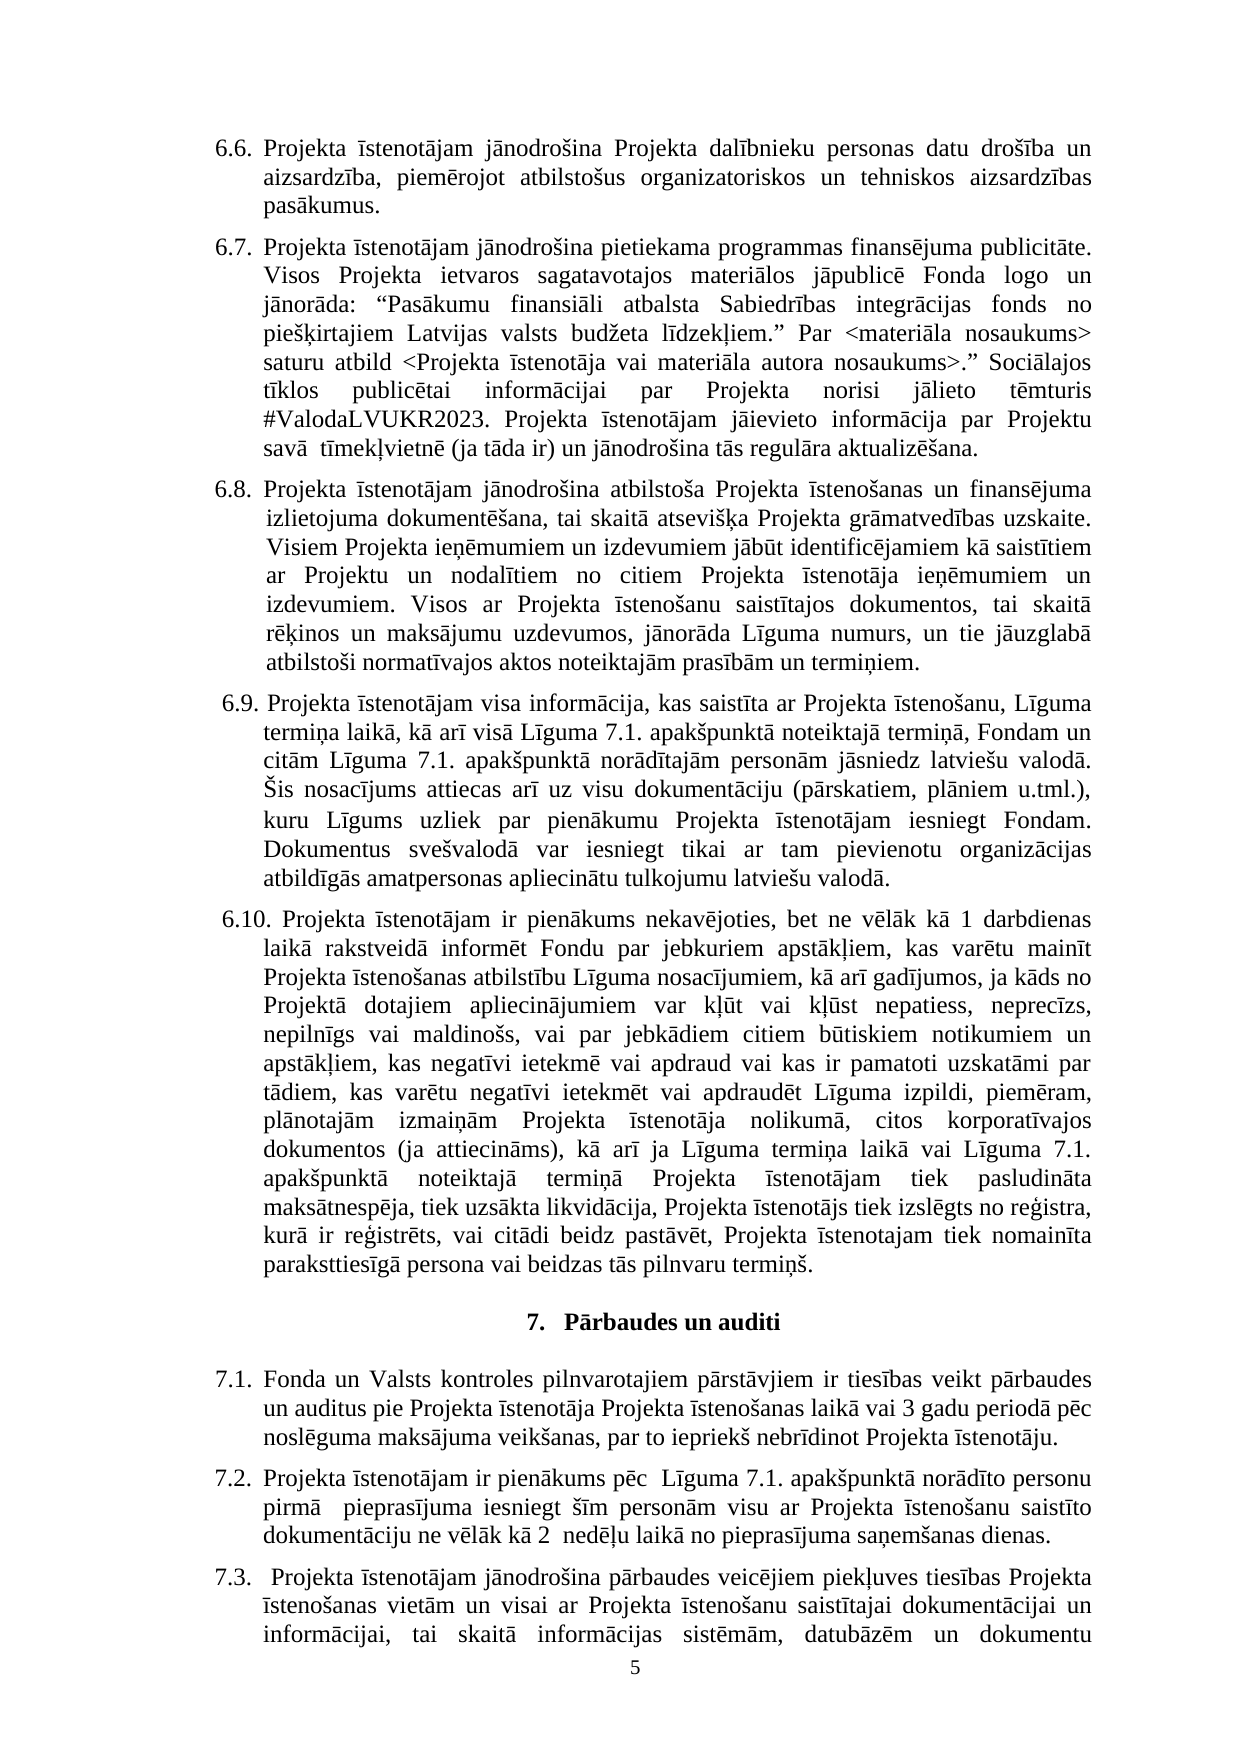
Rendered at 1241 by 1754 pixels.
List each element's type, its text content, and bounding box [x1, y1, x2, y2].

text 6.10. Projekta īstenotājam ir pienākums nekavējoties, bet ne vēlāk kā 1 darbdienas laikā rakstveidā informēt Fondu par jebkuriem apstākļiem, kas varētu mainīt Projekta īstenošanas atbilstību Līguma nosacījumiem, kā arī gadījumos, ja kāds no Projektā dotajiem apliecinājumiem var kļūt vai kļūst nepatiess, neprecīzs, nepilnīgs vai maldinošs, vai par jebkādiem citiem būtiskiem notikumiem un apstākļiem, kas negatīvi ietekmē vai apdraud vai kas ir pamatoti uzskatāmi par tādiem, kas varētu negatīvi ietekmēt vai apdraudēt Līguma izpildi, piemēram, plānotajām izmaiņām Projekta īstenotāja nolikumā, citos korporatīvajos dokumentos (ja attiecināms), kā arī ja Līguma termiņa laikā vai Līguma 7.1. apakšpunktā noteiktajā termiņā Projekta īstenotājam tiek pasludināta maksātnespēja, tiek uzsākta likvidācija, Projekta īstenotājs tiek izslēgts no reģistra, kurā ir reģistrēts, vai citādi beidz pastāvēt, Projekta īstenotajam tiek nomainīta paraksttiesīgā persona vai beidzas tās pilnvaru termiņš. [222, 904, 1092, 1278]
list Pārbaudes un auditi [215, 1307, 1092, 1335]
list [214, 1562, 1092, 1648]
list Projekta īstenotājam jānodrošina Projekta dalībnieku personas datu drošība un aizsardzība, piemērojot atbilstošus organizatoriskos un tehniskos aizsardzības pasākumus. [215, 133, 1092, 219]
text 6.9. Projekta īstenotājam visa informācija, kas saistīta ar Projekta īstenošanu, Līguma termiņa laikā, kā arī visā Līguma 7.1. apakšpunktā noteiktajā termiņā, Fondam un citām Līguma 7.1. apakšpunktā norādītajām personām jāsniedz latviešu valodā. Šis nosacījums attiecas arī uz visu dokumentāciju (pārskatiem, plāniem u.tml.), kuru Līgums uzliek par pienākumu Projekta īstenotājam iesniegt Fondam. Dokumentus svešvalodā var iesniegt tikai ar tam pievienotu organizācijas atbildīgās amatpersonas apliecinātu tulkojumu latviešu valodā. [222, 688, 1092, 892]
list Projekta īstenotājam ir pienākums pēc Līguma 7.1. apakšpunktā norādīto personu pirmā pieprasījuma iesniegt šīm personām visu ar Projekta īstenošanu saistīto dokumentāciju ne vēlāk kā 2 nedēļu laikā no pieprasījuma saņemšanas dienas. [214, 1463, 1092, 1549]
list Projekta īstenotājam jānodrošina pietiekama programmas finansējuma publicitāte. Visos Projekta ietvaros sagatavotajos materiālos jāpublicē Fonda logo un jānorāda: “Pasākumu finansiāli atbalsta Sabiedrības integrācijas fonds no piešķirtajiem Latvijas valsts budžeta līdzekļiem.” Par <materiāla nosaukums> saturu atbild <Projekta īstenotāja vai materiāla autora nosaukums>.” Sociālajos tīklos publicētai informācijai par Projekta norisi jālieto tēmturis #ValodaLVUKR2023. Projekta īstenotājam jāievieto informācija par Projektu savā tīmekļvietnē (ja tāda ir) un jānodrošina tās regulāra aktualizēšana. [215, 232, 1092, 462]
list Projekta īstenotājam jānodrošina atbilstoša Projekta īstenošanas un finansējuma izlietojuma dokumentēšana, tai skaitā atsevišķa Projekta grāmatvedības uzskaite. Visiem Projekta ieņēmumiem un izdevumiem jābūt identificējamiem kā saistītiem ar Projektu un nodalītiem no citiem Projekta īstenotāja ieņēmumiem un izdevumiem. Visos ar Projekta īstenošanu saistītajos dokumentos, tai skaitā rēķinos un maksājumu uzdevumos, jānorāda Līguma numurs, un tie jāuzglabā atbilstoši normatīvajos aktos noteiktajām prasībām un termiņiem. [214, 474, 1092, 675]
list Fonda un Valsts kontroles pilnvarotajiem pārstāvjiem ir tiesības veikt pārbaudes un auditus pie Projekta īstenotāja Projekta īstenošanas laikā vai 3 gadu periodā pēc noslēguma maksājuma veikšanas, par to iepriekš nebrīdinot Projekta īstenotāju. [215, 1364, 1092, 1450]
